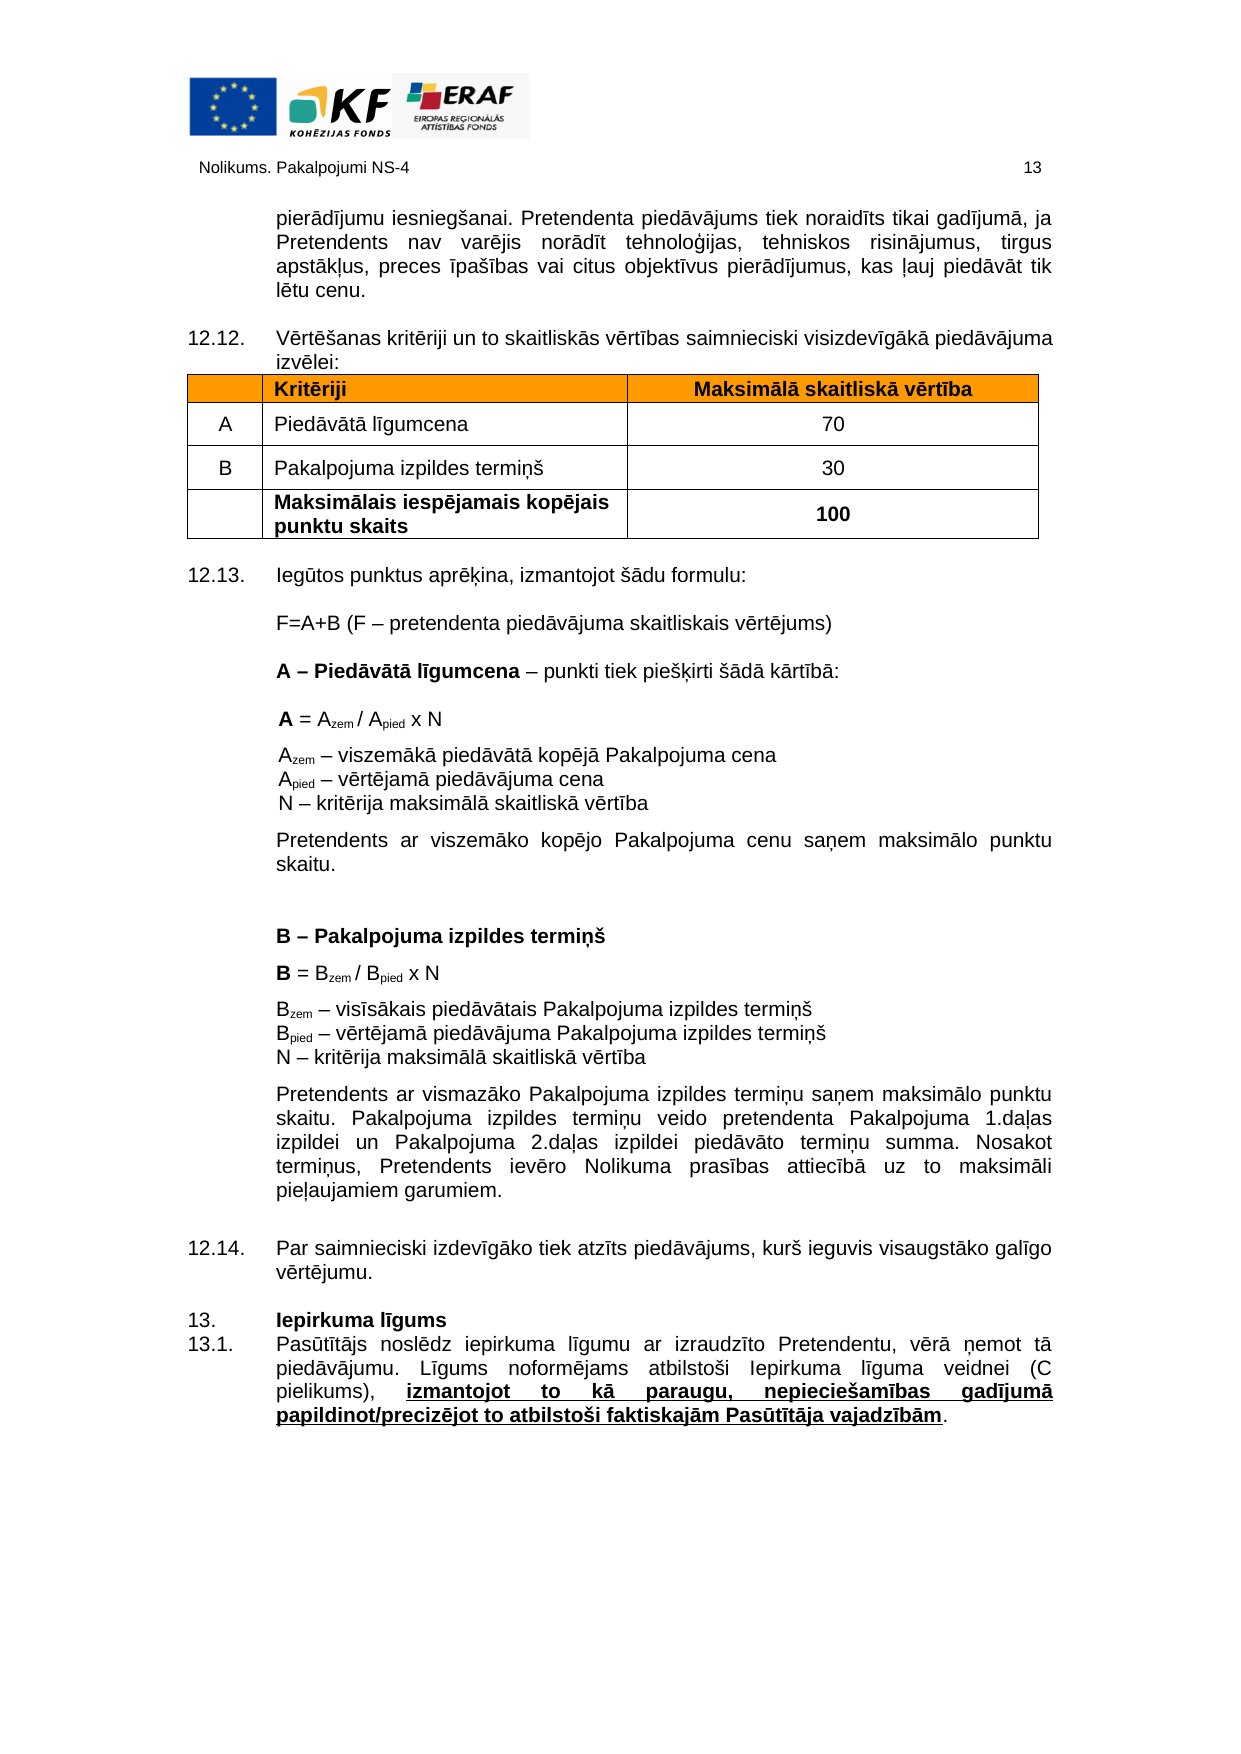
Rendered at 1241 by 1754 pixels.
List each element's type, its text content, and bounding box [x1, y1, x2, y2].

picture [187, 73, 530, 139]
text Pretendents ar viszemāko kopējo Pakalpojuma cenu saņem maksimālo punktu skaitu. [276, 827, 1053, 875]
text B – Pakalpojuma izpildes termiņš [276, 924, 1053, 948]
text Iepirkuma [187, 1307, 1053, 1331]
list Pretendents ar vismazāko Pakalpojuma izpildes termiņu saņem maksimālo punktu skaitu. Pakalpojuma izpildes termiņu veido pretendenta Pakalpojuma 1.daļas izpildei un Pakalpojuma 2.daļas izpildei piedāvāto termiņu summa. Nosakot termiņus, Pretendents ievēro Nolikuma prasības attiecībā uz to maksimāli pieļaujamiem garumiem. [276, 1082, 1053, 1201]
table_cell 30 [628, 446, 1038, 489]
table_cell Piedāvātā līgumcena [263, 403, 627, 445]
list Bpied – vērtējamā piedāvājuma Pakalpojuma izpildes termiņš [276, 1021, 1053, 1045]
text Par saimnieciski izdevīgāko tiek atzīts piedāvājums, kurš ieguvis visaugstāko galīgo vērtējumu. [187, 1236, 1053, 1283]
text N – kritērija maksimālā skaitliskā vērtība [276, 791, 1053, 815]
list A – Piedāvātā līgumcena – punkti tiek piešķirti šādā kārtībā: [276, 659, 1053, 683]
table_header Kritēriji [263, 375, 627, 402]
table_cell Maksimālais iespējamais kopējais punktu skaits [263, 490, 627, 538]
text Apied – vērtējamā piedāvājuma cena [276, 767, 1053, 791]
list Bzem – visīsākais piedāvātais Pakalpojuma izpildes termiņš [276, 997, 1053, 1021]
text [187, 206, 1053, 302]
table_cell 70 [628, 403, 1038, 445]
table_cell Pakalpojuma izpildes termiņš [263, 446, 627, 489]
text Pasūtītājs noslēdz iepirkuma līgumu ar izraudzīto Pretendentu, vērā ņemot tā piedāvājumu. Līgums noformējams atbilstoši Iepirkuma veidnei (C pielikums), izmantojot to kā paraugu, nepieciešamības gadījumā papildinot/precizējot to atbilstoši faktiskajām Pasūtītāja vajadzībām. [187, 1331, 1053, 1427]
table_cell 100 [628, 490, 1038, 538]
table_cell B [188, 446, 262, 489]
table_header [188, 375, 262, 402]
list B = Bzem / Bpied x N [276, 961, 1053, 985]
list F=A+B (F – pretendenta piedāvājuma skaitliskais vērtējums) [276, 611, 1053, 635]
table_cell A [188, 403, 262, 445]
table_cell [188, 490, 262, 538]
text Vērtēšanas kritēriji un to skaitliskās vērtības saimnieciski visizdevīgākā piedāvājuma izvēlei: [187, 326, 1053, 374]
text A = Azem / Apied x N [276, 707, 1053, 731]
list N – kritērija maksimālā skaitliskā vērtība [276, 1045, 1053, 1069]
table_header Maksimālā skaitliskā vērtība [628, 375, 1038, 402]
text Iegūtos punktus aprēķina, izmantojot šādu formulu: [187, 563, 1053, 587]
text Azem – viszemākā piedāvātā kopējā Pakalpojuma cena [276, 743, 1053, 767]
